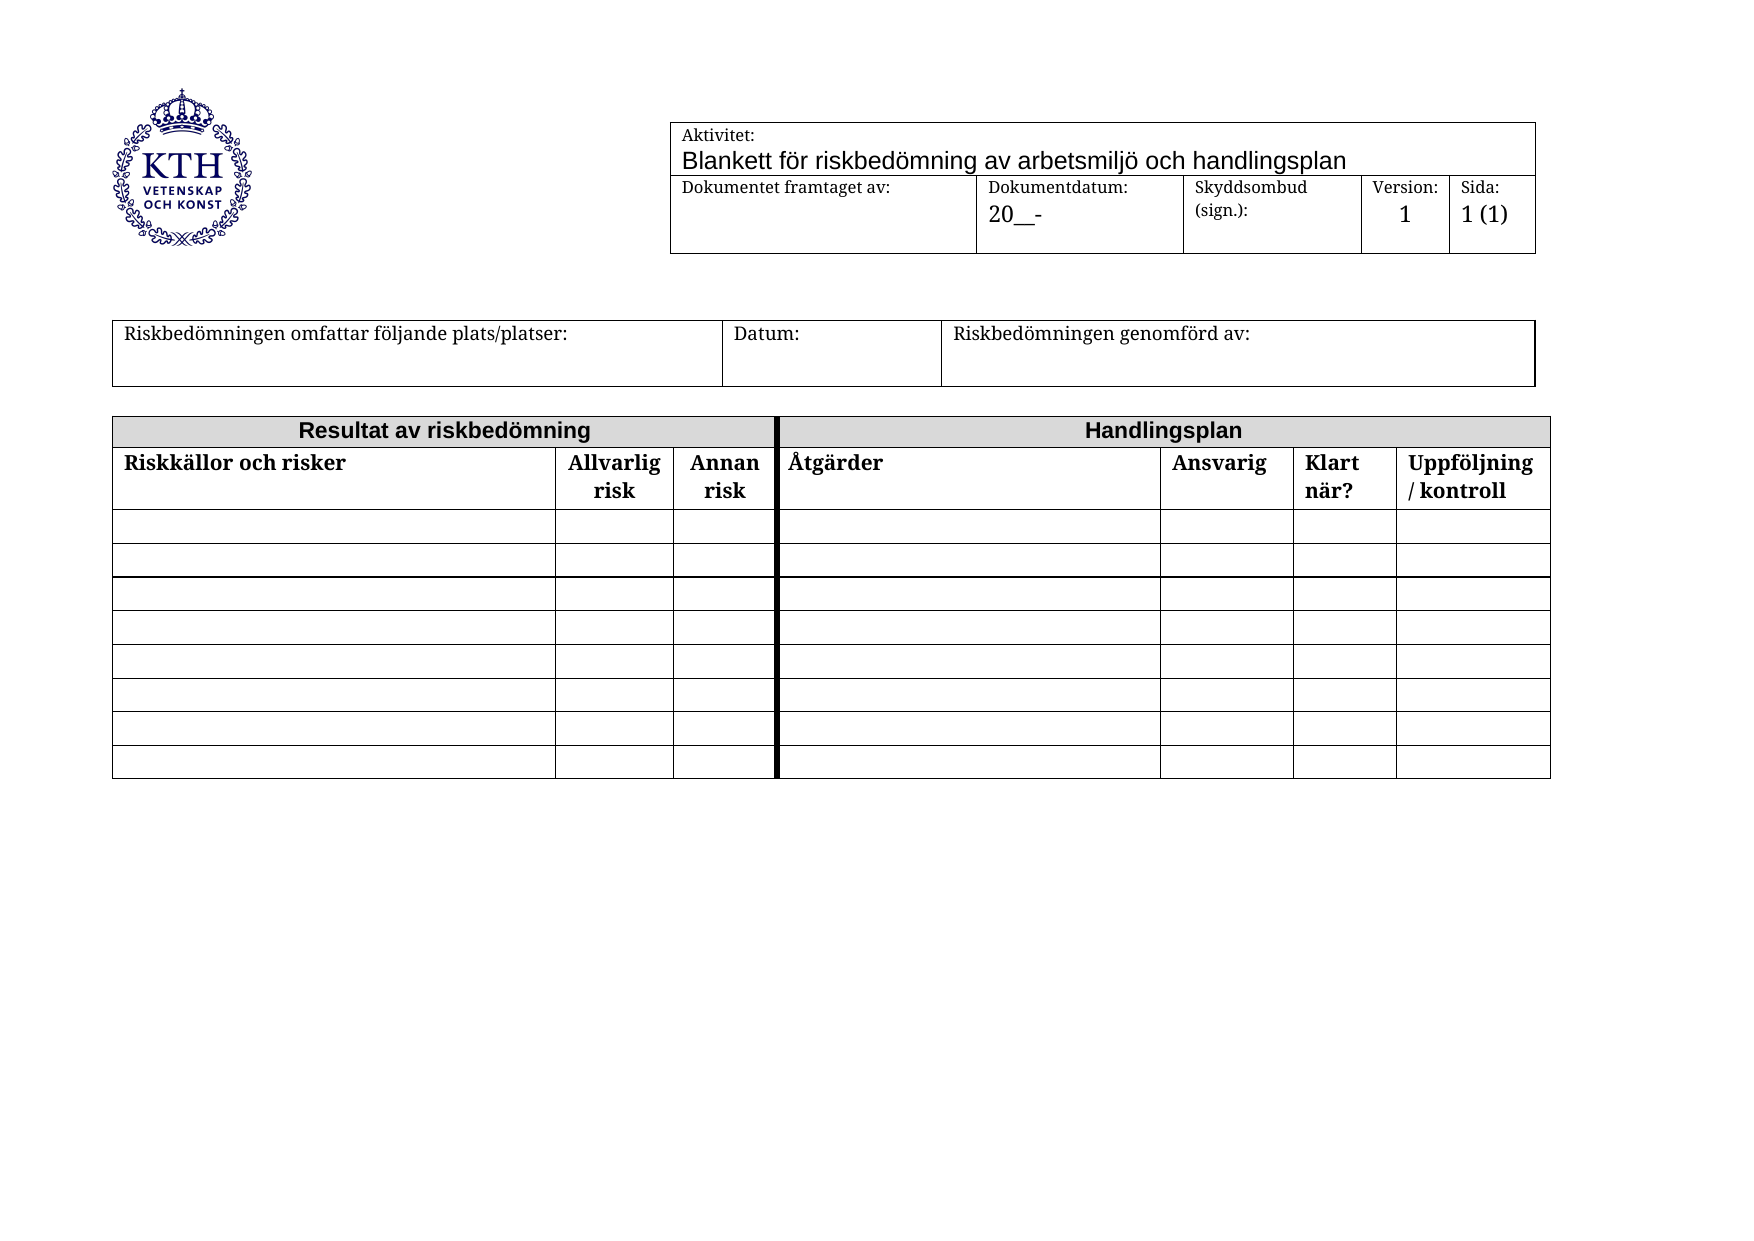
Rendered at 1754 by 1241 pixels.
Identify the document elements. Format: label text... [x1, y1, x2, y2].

table_cell Åtgärder [780, 448, 1160, 509]
table_cell [1161, 578, 1293, 610]
table_cell [674, 679, 774, 711]
table_cell [780, 746, 1160, 778]
table_cell [1397, 645, 1550, 677]
table_cell [113, 578, 555, 610]
table_cell [674, 746, 774, 778]
table_cell [113, 645, 555, 677]
table_cell [1397, 679, 1550, 711]
table_cell [1397, 510, 1550, 543]
table_cell [780, 578, 1160, 610]
table_cell [556, 746, 673, 778]
table_header Riskbedömningen genomförd av: [942, 321, 1534, 386]
table_cell [780, 645, 1160, 677]
table_cell [113, 746, 555, 778]
table_cell [556, 611, 673, 644]
table_cell [113, 510, 555, 543]
table_cell [780, 544, 1160, 576]
table_cell [780, 611, 1160, 644]
table_cell [1397, 712, 1550, 745]
table_cell [1161, 510, 1293, 543]
table_cell [1397, 746, 1550, 778]
table_cell [780, 679, 1160, 711]
table_cell [1294, 611, 1396, 644]
table_cell [1161, 679, 1293, 711]
table_cell [113, 679, 555, 711]
table_cell [1397, 578, 1550, 610]
table_cell [556, 645, 673, 677]
table_cell [556, 510, 673, 543]
table_cell Allvarlig risk [556, 448, 673, 509]
table_cell [1294, 544, 1396, 576]
table_cell [674, 578, 774, 610]
table_cell [674, 611, 774, 644]
table_cell [1294, 712, 1396, 745]
table_cell [1161, 645, 1293, 677]
table_cell [556, 712, 673, 745]
table_cell [556, 679, 673, 711]
picture [112, 88, 252, 246]
table_cell [1397, 611, 1550, 644]
table_cell [1294, 746, 1396, 778]
table_header Handlingsplan [780, 417, 1550, 447]
table_cell [1294, 578, 1396, 610]
table_cell Riskkällor och risker [113, 448, 555, 509]
table_cell [780, 510, 1160, 543]
table_cell [1397, 544, 1550, 576]
table_cell Ansvarig [1161, 448, 1293, 509]
table_cell [1294, 510, 1396, 543]
table_cell Klart när? [1294, 448, 1396, 509]
table_cell [113, 611, 555, 644]
table_cell [1294, 679, 1396, 711]
table_cell Annan risk [674, 448, 774, 509]
table_cell [1161, 544, 1293, 576]
table_cell [556, 544, 673, 576]
table_cell [1294, 645, 1396, 677]
table_cell Uppföljning / kontroll [1397, 448, 1550, 509]
table_cell [674, 712, 774, 745]
table_header Resultat av riskbedömning [113, 417, 774, 447]
table_cell [674, 544, 774, 576]
table_cell [780, 712, 1160, 745]
table_header Datum: [723, 321, 941, 386]
table_cell [674, 645, 774, 677]
table_cell [1161, 712, 1293, 745]
table_cell [674, 510, 774, 543]
table_cell [113, 544, 555, 576]
table_cell [1161, 611, 1293, 644]
table_cell [556, 578, 673, 610]
table_cell [1161, 746, 1293, 778]
table_cell [113, 712, 555, 745]
table_header Riskbedömningen omfattar följande plats/platser: [113, 321, 722, 386]
